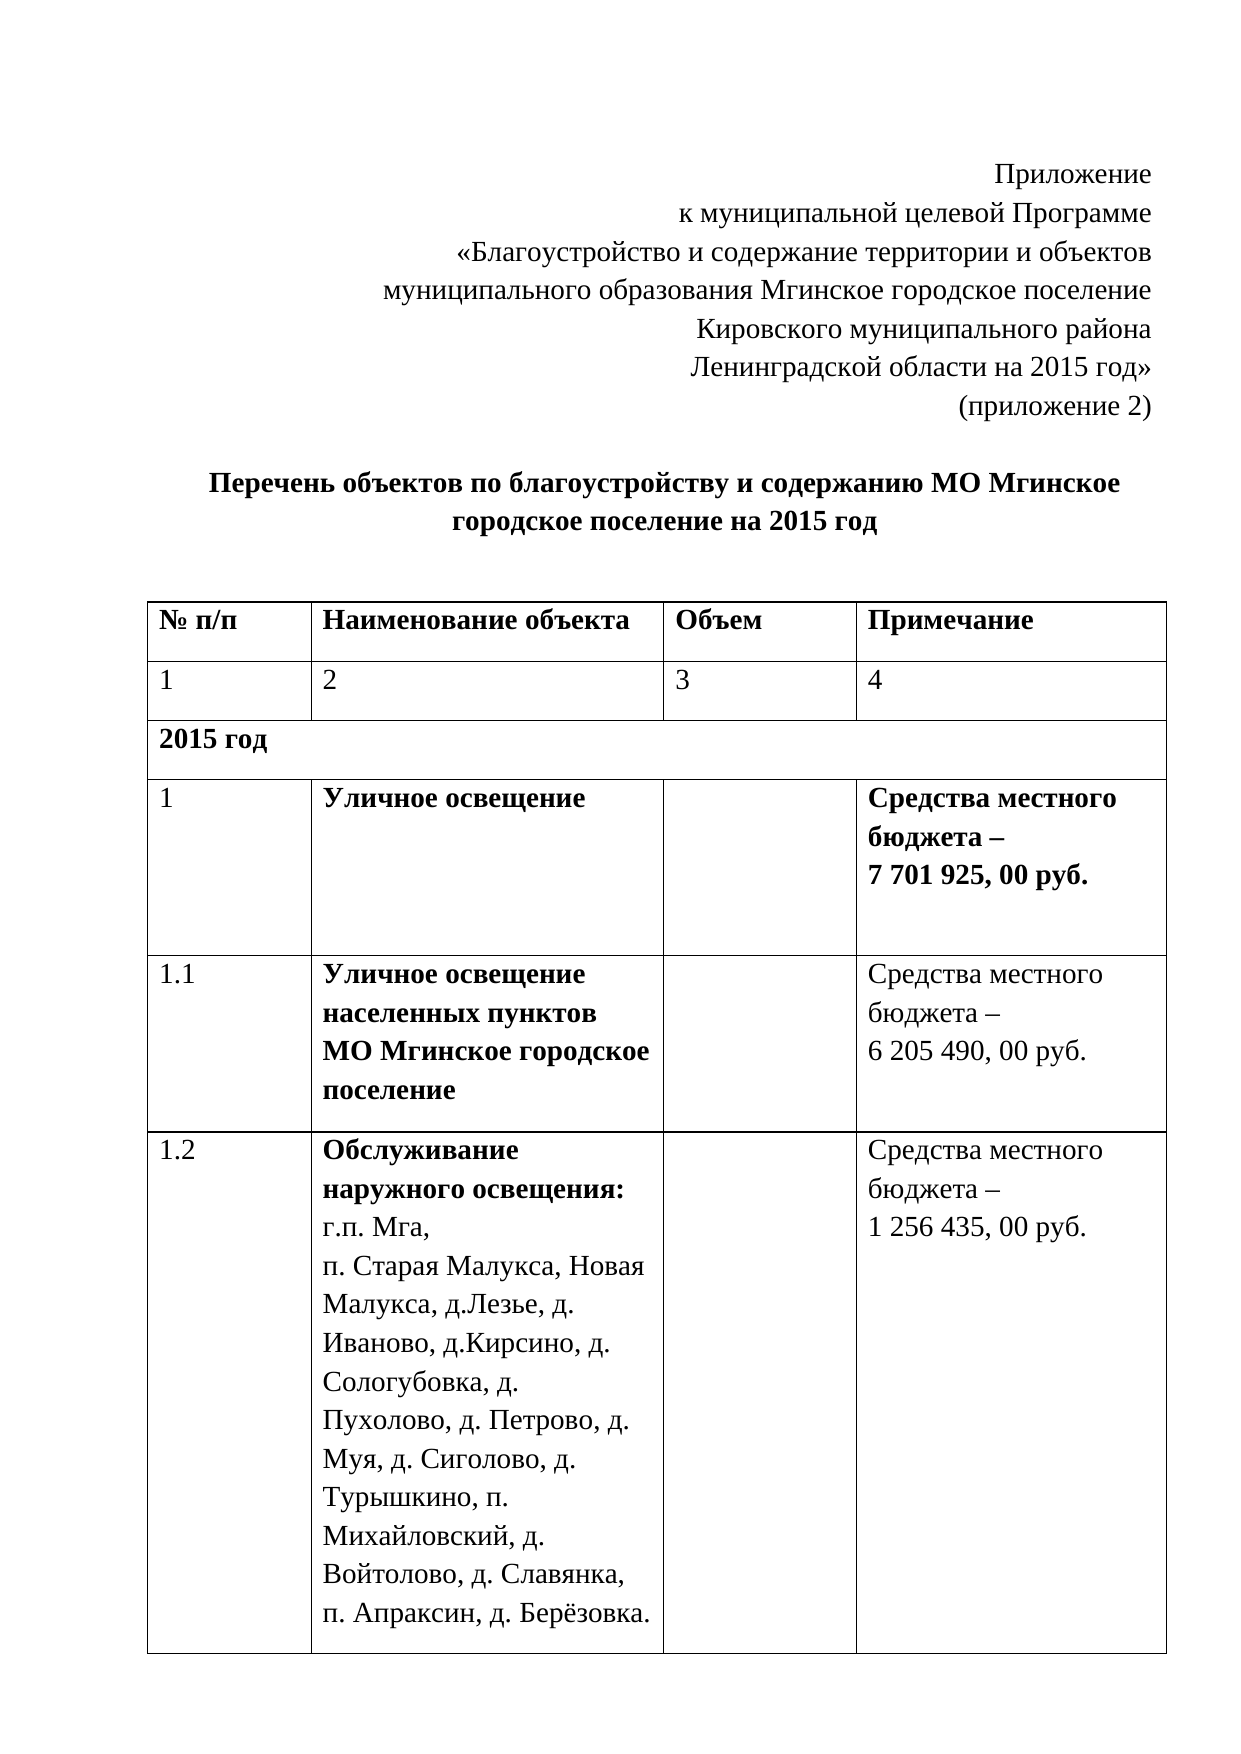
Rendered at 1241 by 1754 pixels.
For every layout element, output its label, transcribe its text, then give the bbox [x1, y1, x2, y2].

table_cell Средства местного бюджета – 7 701 925, 00 руб. [857, 780, 1166, 955]
table_cell Средства местного бюджета – 1 256 435, 00 руб. [857, 1133, 1166, 1653]
table_cell Обслуживание наружного освещения: г.п. Мга, п. Старая Малукса, Новая Малукса, д.Лезье, д. Иваново, д.Кирсино, д. Сологубовка, д. Пухолово, д. Петрово, д. Муя, д. Сиголово, д. Турышкино, п. Михайловский, д. Войтолово, д. Славянка, п. Апраксин, д. Берёзовка. [312, 1133, 663, 1653]
table_cell Уличное освещение населенных пунктов МО Мгинское городское поселение [312, 956, 663, 1131]
table_cell 1 [148, 780, 311, 955]
text муниципального образования Мгинское городское поселение [177, 272, 1152, 306]
table_cell 1.2 [148, 1133, 311, 1653]
table_cell 1 [148, 662, 311, 720]
table_cell [664, 1133, 856, 1653]
text Перечень объектов по благоустройству и содержанию МО Мгинское городское поселение на 2015 год [177, 465, 1152, 537]
table_cell [664, 956, 856, 1131]
table_cell 4 [857, 662, 1166, 720]
table_cell [664, 780, 856, 955]
text Приложение [177, 157, 1152, 190]
text к муниципальной целевой Программе [177, 195, 1152, 229]
table_header Наименование объекта [312, 603, 663, 661]
table_cell Уличное освещение [312, 780, 663, 955]
text Ленинградской области на 2015 год» [177, 349, 1152, 383]
text Кировского муниципального района [177, 311, 1152, 344]
text (приложение 2) [177, 388, 1152, 421]
table_cell 3 [664, 662, 856, 720]
table_cell 1.1 [148, 956, 311, 1131]
table_header Объем [664, 603, 856, 661]
table_header Примечание [857, 603, 1166, 661]
text «Благоустройство и содержание территории и объектов [177, 234, 1152, 267]
table_cell 2 [312, 662, 663, 720]
table_cell 2015 год [148, 721, 1166, 779]
table_header № п/п [148, 603, 311, 661]
table_cell Средства местного бюджета – 6 205 490, 00 руб. [857, 956, 1166, 1131]
